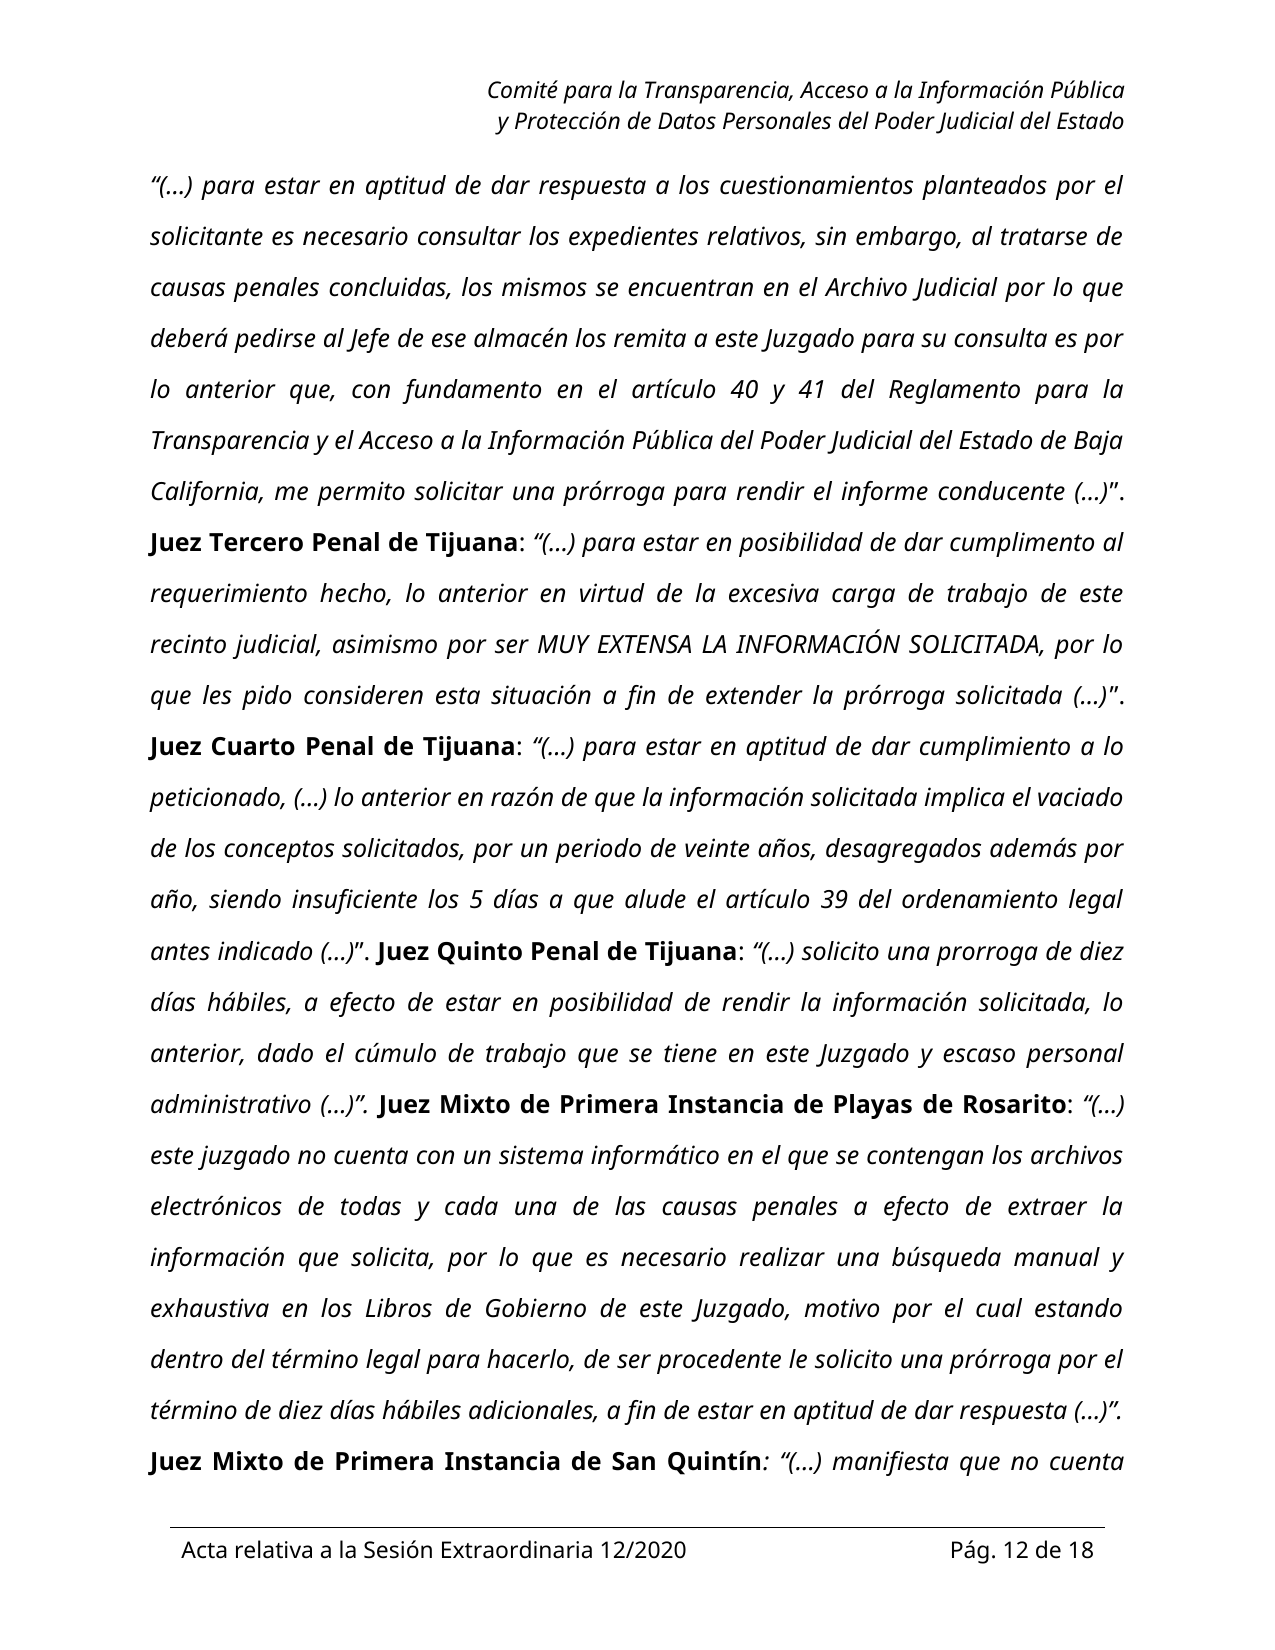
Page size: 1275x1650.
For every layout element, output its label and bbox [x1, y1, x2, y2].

text [150, 167, 1125, 1478]
